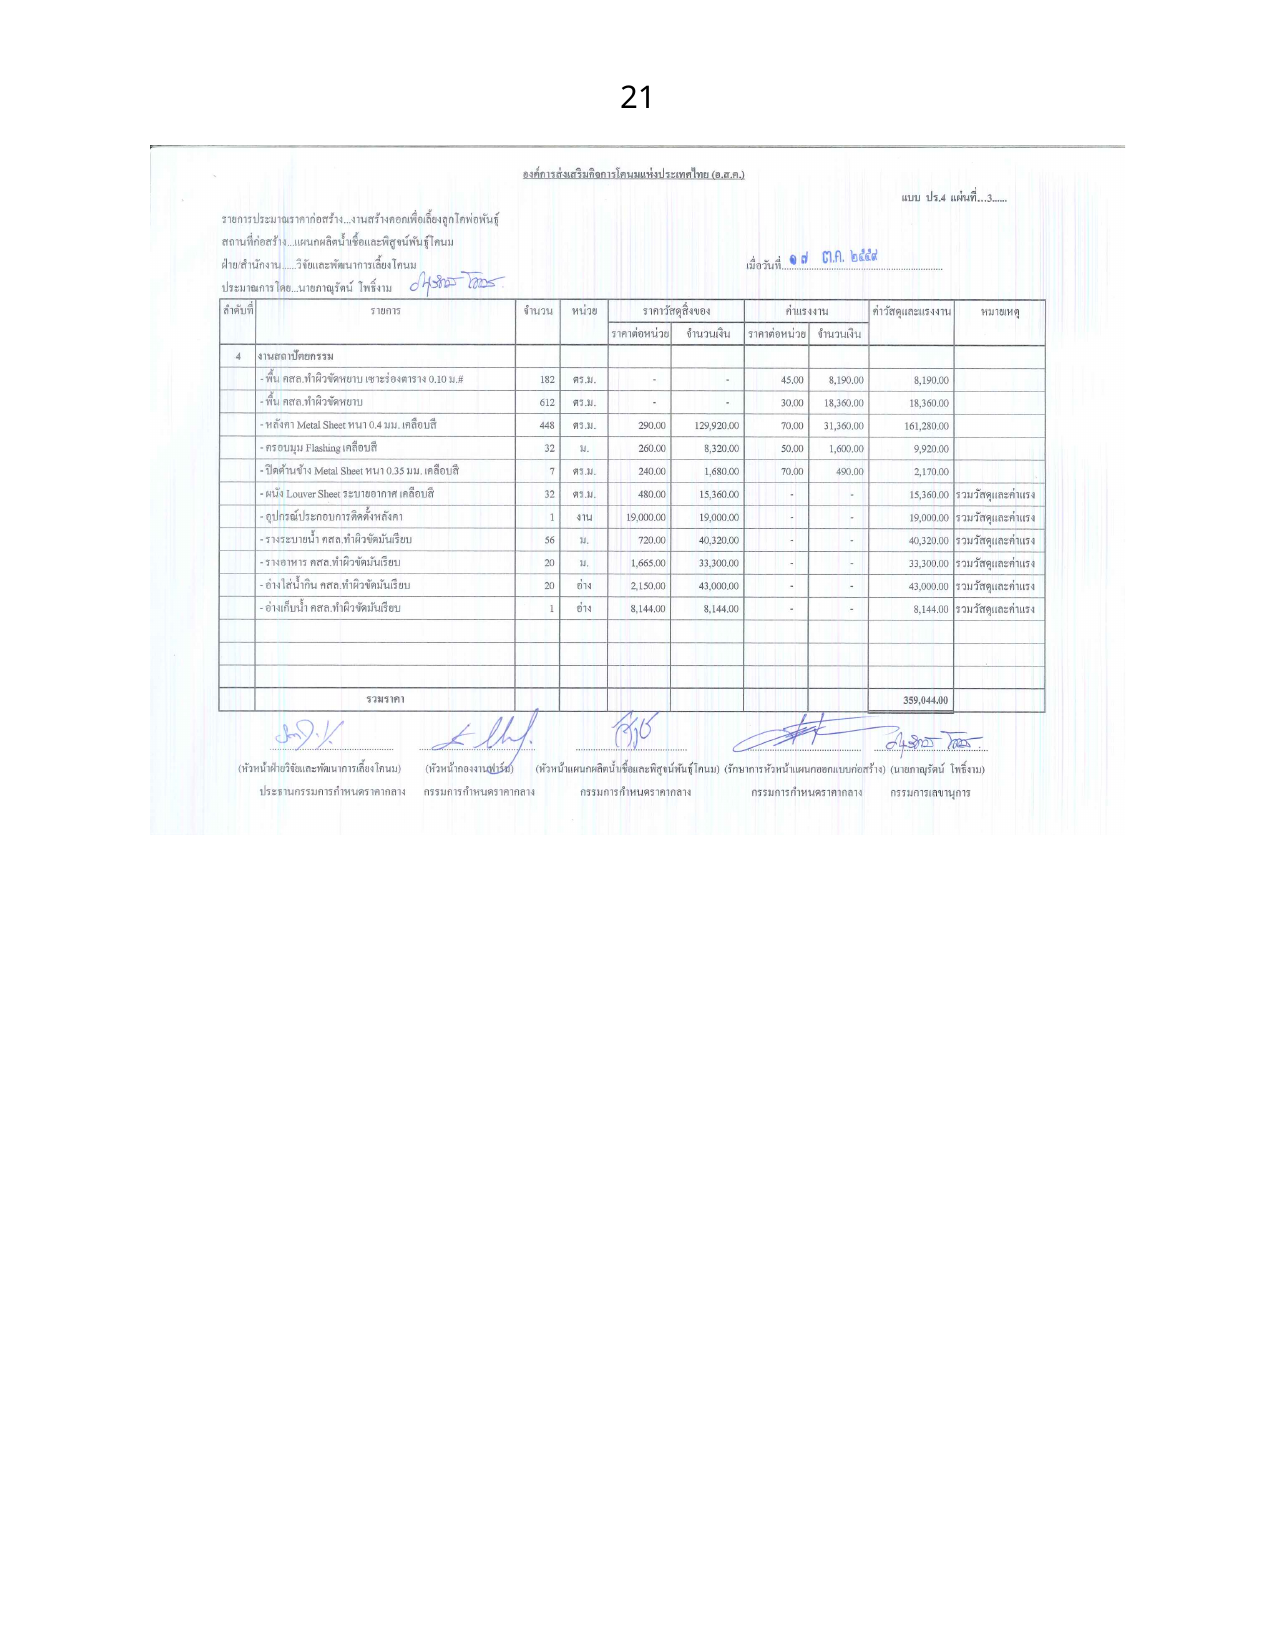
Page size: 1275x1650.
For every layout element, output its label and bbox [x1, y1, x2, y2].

picture [150, 145, 1125, 835]
